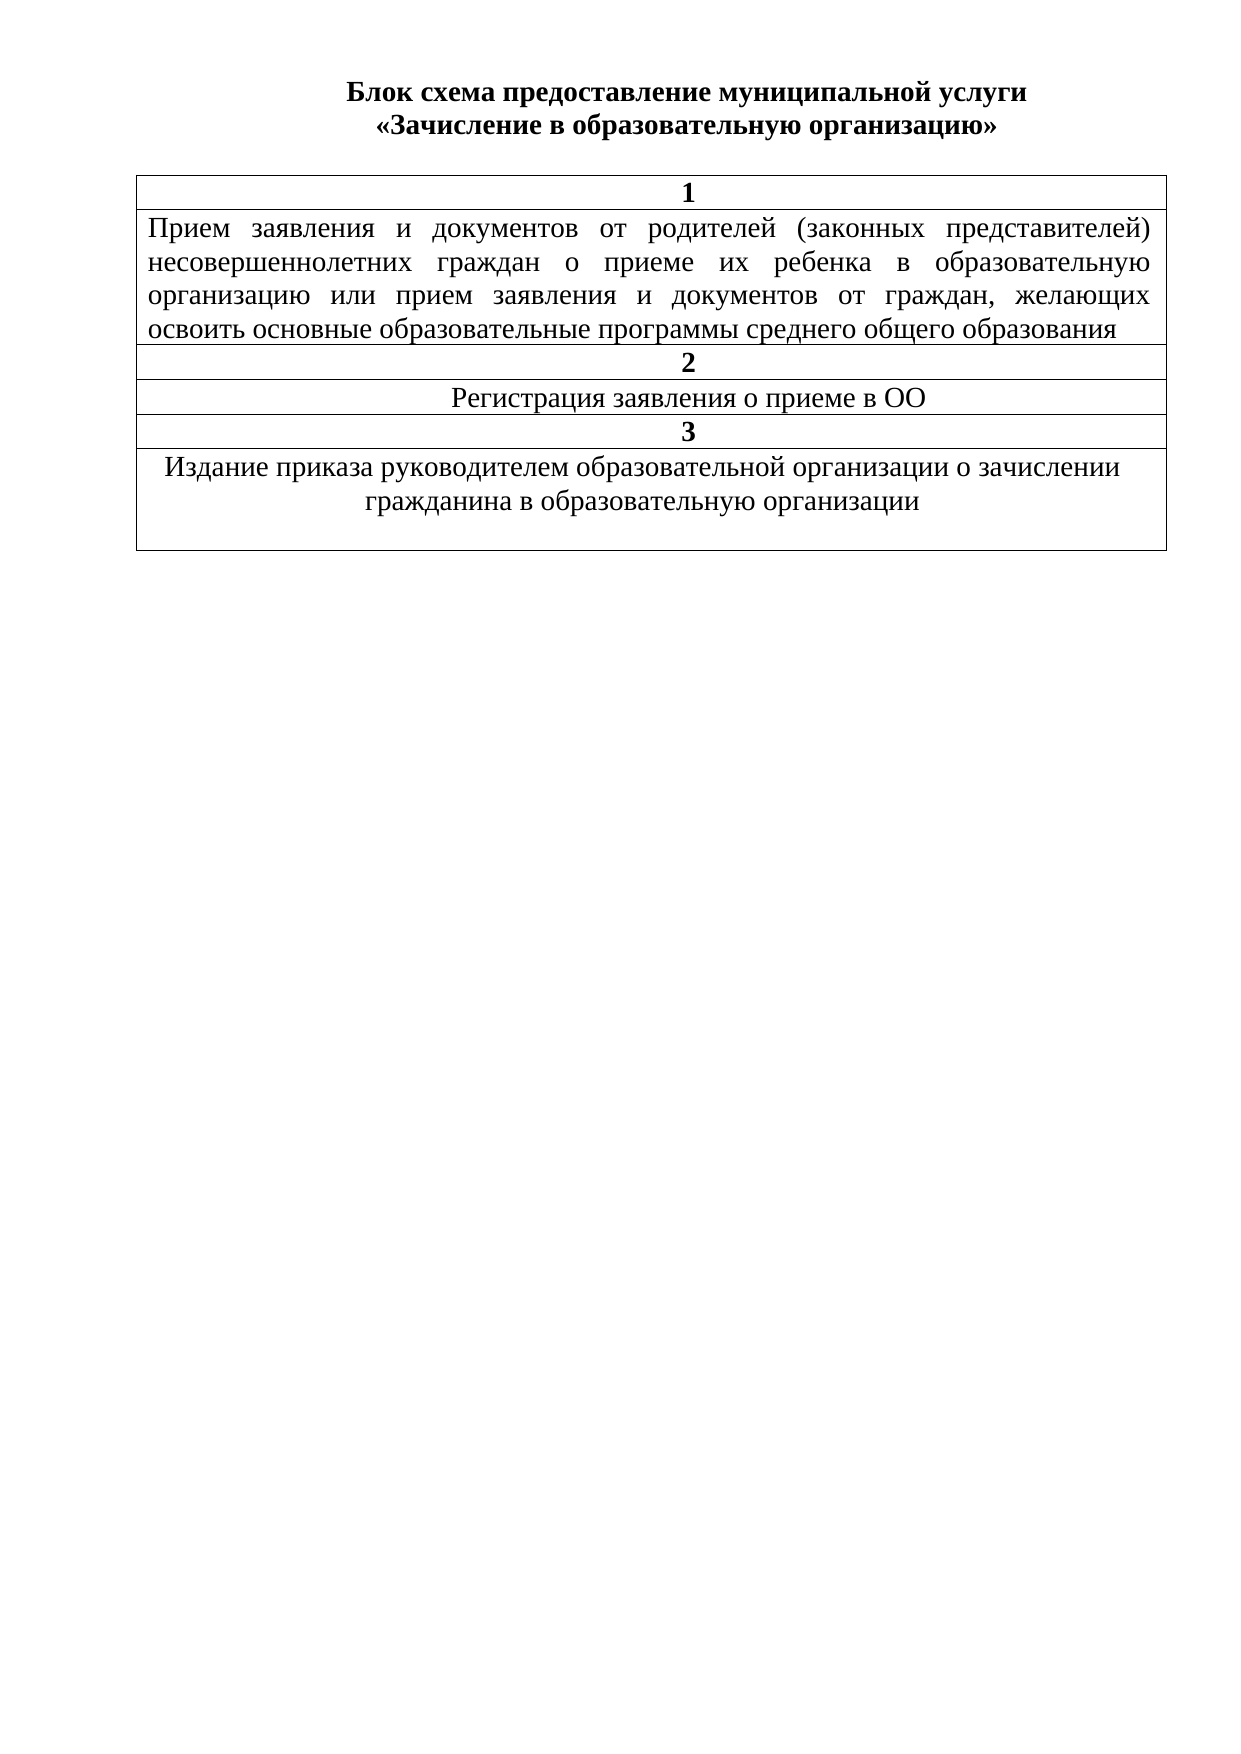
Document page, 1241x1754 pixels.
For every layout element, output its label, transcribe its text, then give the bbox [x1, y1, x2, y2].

table_header 1 [137, 176, 1166, 209]
table_cell 3 [137, 415, 1166, 448]
table_cell 2 [137, 345, 1166, 379]
table_cell Регистрация заявления о приеме в ОО [137, 380, 1166, 413]
text Блок схема предоставление муниципальной услуги [148, 74, 1226, 107]
table_cell Прием заявления и документов от родителей (законных представителей) несовершеннолетних граждан о приеме их ребенка в образовательную организацию или прием заявления и документов от граждан, желающих освоить основные образовательные программы среднего общего образования [137, 210, 1166, 344]
table_cell Издание приказа руководителем образовательной организации о зачислении гражданина в образовательную организации [137, 449, 1166, 550]
text «Зачисление в образовательную организацию» [148, 107, 1226, 141]
